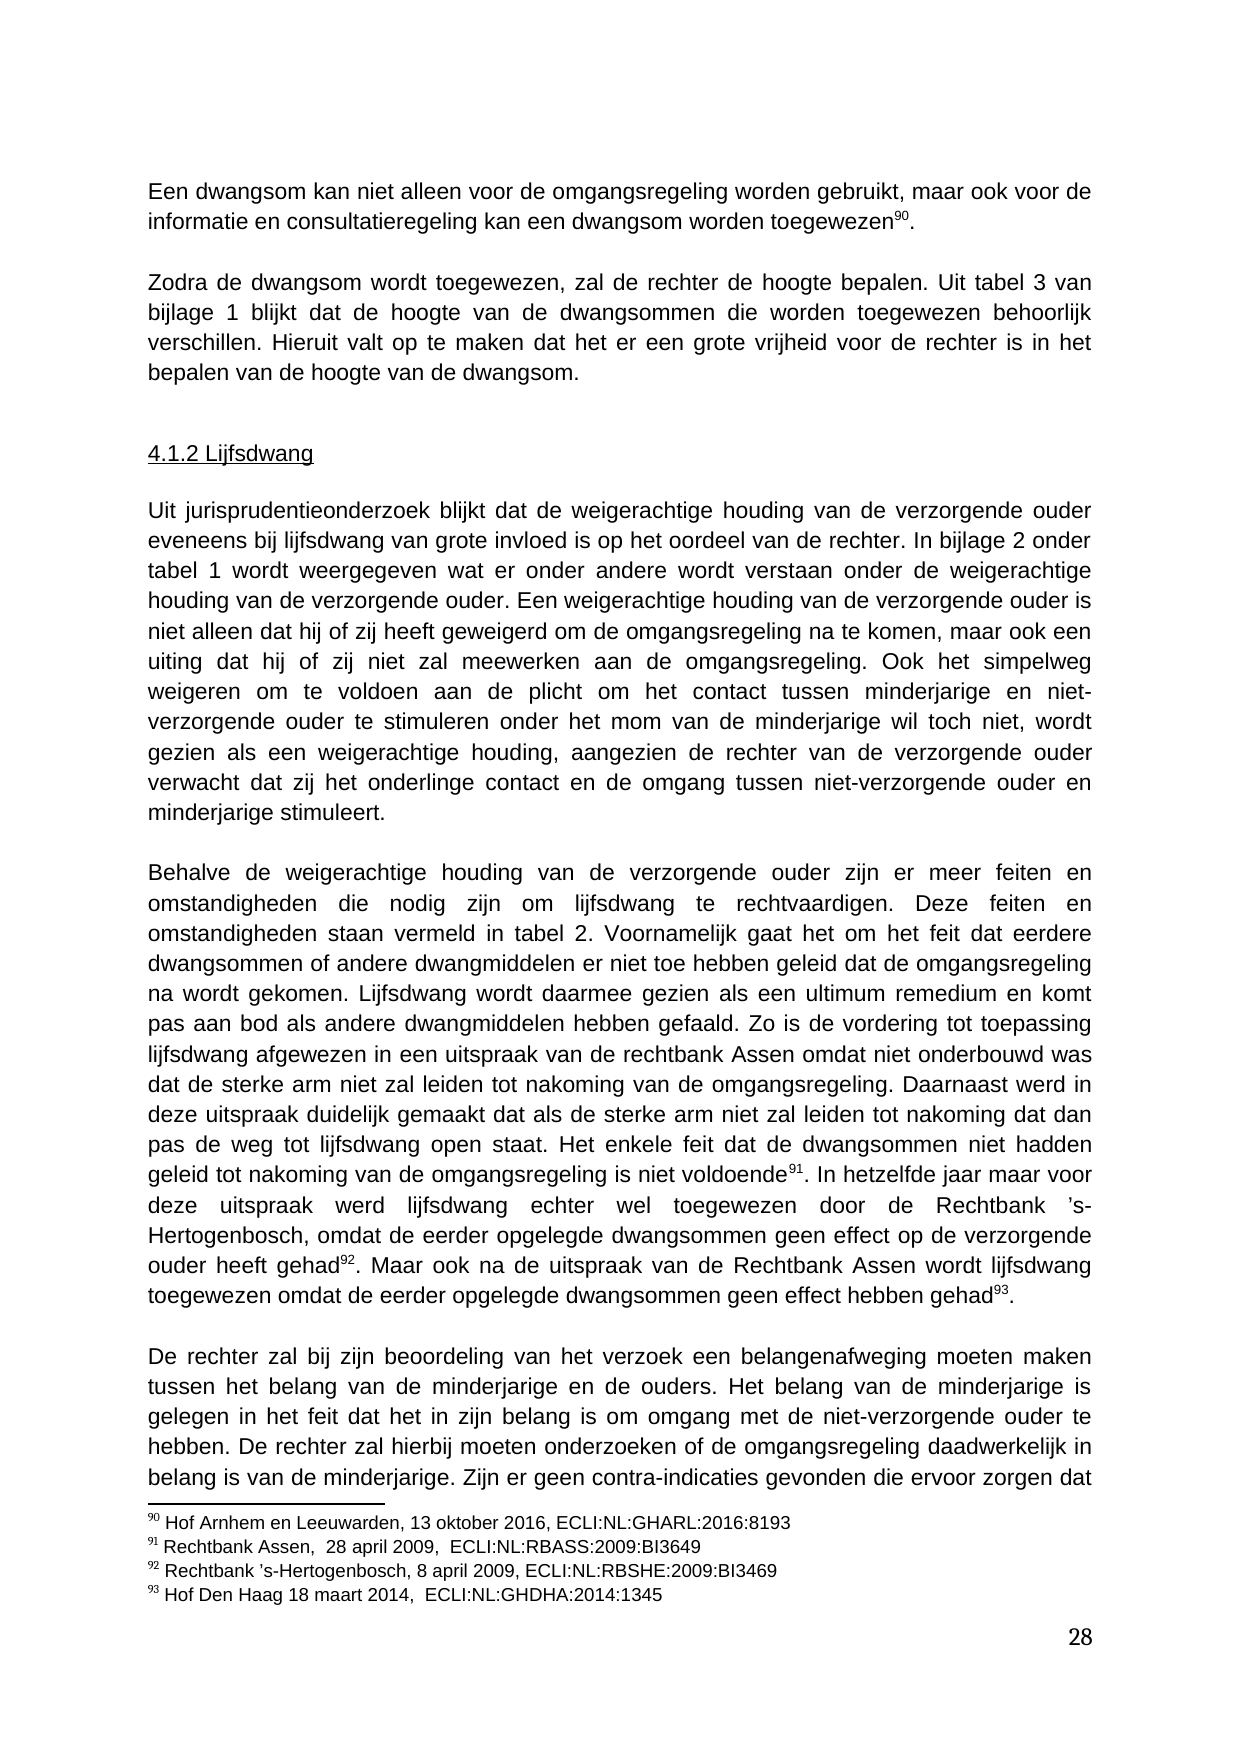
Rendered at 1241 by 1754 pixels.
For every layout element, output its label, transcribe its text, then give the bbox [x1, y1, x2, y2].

text Een dwangsom kan niet alleen voor de omgangsregeling worden gebruikt, maar ook voor de informatie en consultatieregeling kan een dwangsom worden toegewezen. [148, 178, 1093, 234]
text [148, 1343, 1093, 1490]
text Zodra de dwangsom wordt toegewezen, zal de rechter de hoogte bepalen. Uit tabel 3 van bijlage 1 blijkt dat de hoogte van de dwangsommen die worden toegewezen behoorlijk verschillen. Hieruit valt op te maken dat het er een grote vrijheid voor de rechter is in het bepalen van de hoogte van de dwangsom. [148, 268, 1093, 385]
subtitle 4.1.2 Lijfsdwang [148, 440, 1093, 467]
text Uit jurisprudentieonderzoek blijkt dat de weigerachtige houding van de verzorgende ouder eveneens bij lijfsdwang van grote invloed is op het oordeel van de rechter. In bijlage 2 onder tabel 1 wordt weergegeven wat er onder andere wordt verstaan onder de weigerachtige houding van de verzorgende ouder. Een weigerachtige houding van de verzorgende ouder is niet alleen dat hij of zij heeft geweigerd om de omgangsregeling na te komen, maar ook een uiting dat hij of zij niet zal meewerken aan de omgangsregeling. Ook het simpelweg weigeren om te voldoen aan de plicht om het contact tussen minderjarige en niet-verzorgende ouder te stimuleren onder het mom van de minderjarige wil toch niet, wordt gezien als een weigerachtige houding, aangezien de rechter van de verzorgende ouder verwacht dat zij het onderlinge contact en de omgang tussen niet-verzorgende ouder en minderjarige stimuleert. [148, 497, 1093, 825]
text Behalve de weigerachtige houding van de verzorgende ouder zijn er meer feiten en omstandigheden die nodig zijn om lijfsdwang te rechtvaardigen. Deze feiten en omstandigheden staan vermeld in tabel 2. Voornamelijk gaat het om het feit dat eerdere dwangsommen of andere dwangmiddelen er niet toe hebben geleid dat de omgangsregeling na wordt gekomen. Lijfsdwang wordt daarmee gezien als een ultimum remedium en komt pas aan bod als andere dwangmiddelen hebben gefaald. Zo is de vordering tot toepassing lijfsdwang afgewezen in een uitspraak van de rechtbank Assen omdat niet onderbouwd was dat de sterke arm niet zal leiden tot nakoming van de omgangsregeling. Daarnaast werd in deze uitspraak duidelijk gemaakt dat als de sterke arm niet zal leiden tot nakoming dat dan pas de weg tot lijfsdwang open staat. Het enkele feit dat de dwangsommen niet hadden geleid tot nakoming van de omgangsregeling is niet voldoende. In hetzelfde jaar maar voor deze uitspraak werd lijfsdwang echter wel toegewezen door de Rechtbank ’s-Hertogenbosch, omdat de eerder opgelegde dwangsommen geen effect op de verzorgende ouder heeft gehad. Maar ook na de uitspraak van de Rechtbank Assen wordt lijfsdwang toegewezen omdat de eerder opgelegde dwangsommen geen effect hebben gehad. [148, 859, 1093, 1309]
